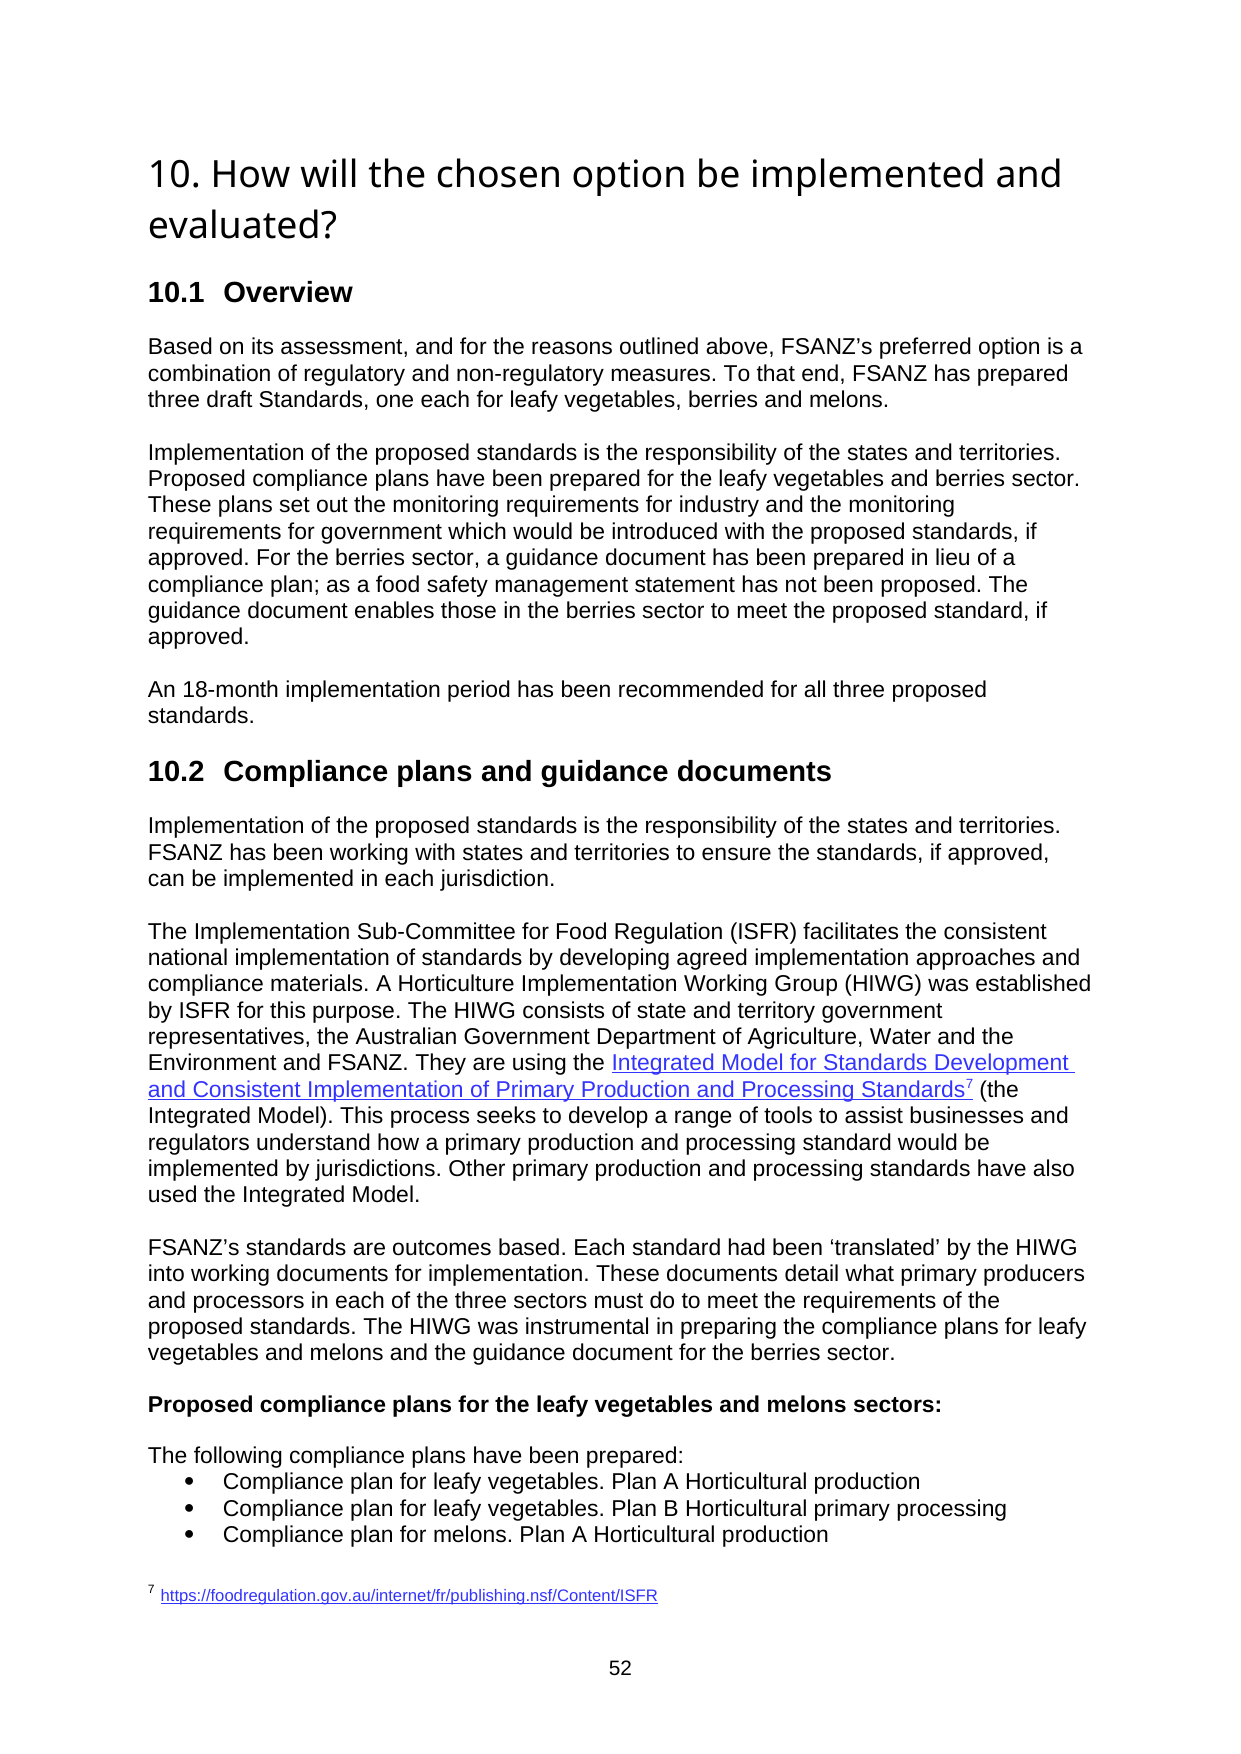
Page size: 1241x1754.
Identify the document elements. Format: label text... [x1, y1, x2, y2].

list Compliance plan for melons. Plan A Horticultural production [185, 1521, 1092, 1547]
subtitle Proposed compliance plans for the leafy vegetables and melons sectors: [148, 1391, 1092, 1417]
list Compliance plan for leafy vegetables. Plan B Horticultural primary processing [185, 1495, 1092, 1521]
text FSANZ’s standards are outcomes based. Each standard had been ‘translated’ by the HIWG into working documents for implementation. These documents detail what primary producers and processors in each of the three sectors must do to meet the requirements of the proposed standards. The HIWG was instrumental in preparing the compliance plans for leafy vegetables and melons and the guidance document for the berries sector. [148, 1234, 1092, 1366]
list Compliance plan for leafy vegetables. Plan A Horticultural production [185, 1468, 1092, 1495]
subtitle 10.1 Overview [148, 275, 1092, 308]
subtitle 10. How will the chosen option be implemented and evaluated? [148, 148, 1092, 250]
text The Implementation Sub-Committee for Food Regulation (ISFR) facilitates the consistent national implementation of standards by developing agreed implementation approaches and compliance materials. A Horticulture Implementation Working Group (HIWG) was established by ISFR for this purpose. The HIWG consists of state and territory government representatives, the Australian Government Department of Agriculture, Water and the Environment and FSANZ. They are using the Integrated Model for Standards Development and Consistent Implementation of Primary Production and Processing Standards (the Integrated Model). This process seeks to develop a range of tools to assist businesses and regulators understand how a primary production and processing standard would be implemented by jurisdictions. Other primary production and processing standards have also used the Integrated Model. [148, 918, 1092, 1207]
text Based on its assessment, and for the reasons outlined above, FSANZ’s preferred option is a combination of regulatory and non-regulatory measures. To that end, FSANZ has prepared three draft Standards, one each for leafy vegetables, berries and melons. [148, 333, 1092, 412]
text Implementation of the proposed standards is the responsibility of the states and territories. FSANZ has been working with states and territories to ensure the standards, if approved, can be implemented in each jurisdiction. [148, 812, 1092, 891]
text The following compliance plans have been prepared: [148, 1442, 1092, 1468]
text Implementation of the proposed standards is the responsibility of the states and territories. Proposed compliance plans have been prepared for the leafy vegetables and berries sector. These plans set out the monitoring requirements for industry and the monitoring requirements for government which would be introduced with the proposed standards, if approved. For the berries sector, a guidance document has been prepared in lieu of a compliance plan; as a food safety management statement has not been proposed. The guidance document enables those in the berries sector to meet the proposed standard, if approved. [148, 439, 1092, 649]
subtitle 10.2 Compliance plans and guidance documents [148, 754, 1092, 787]
text An 18-month implementation period has been recommended for all three proposed standards. [148, 676, 1092, 729]
